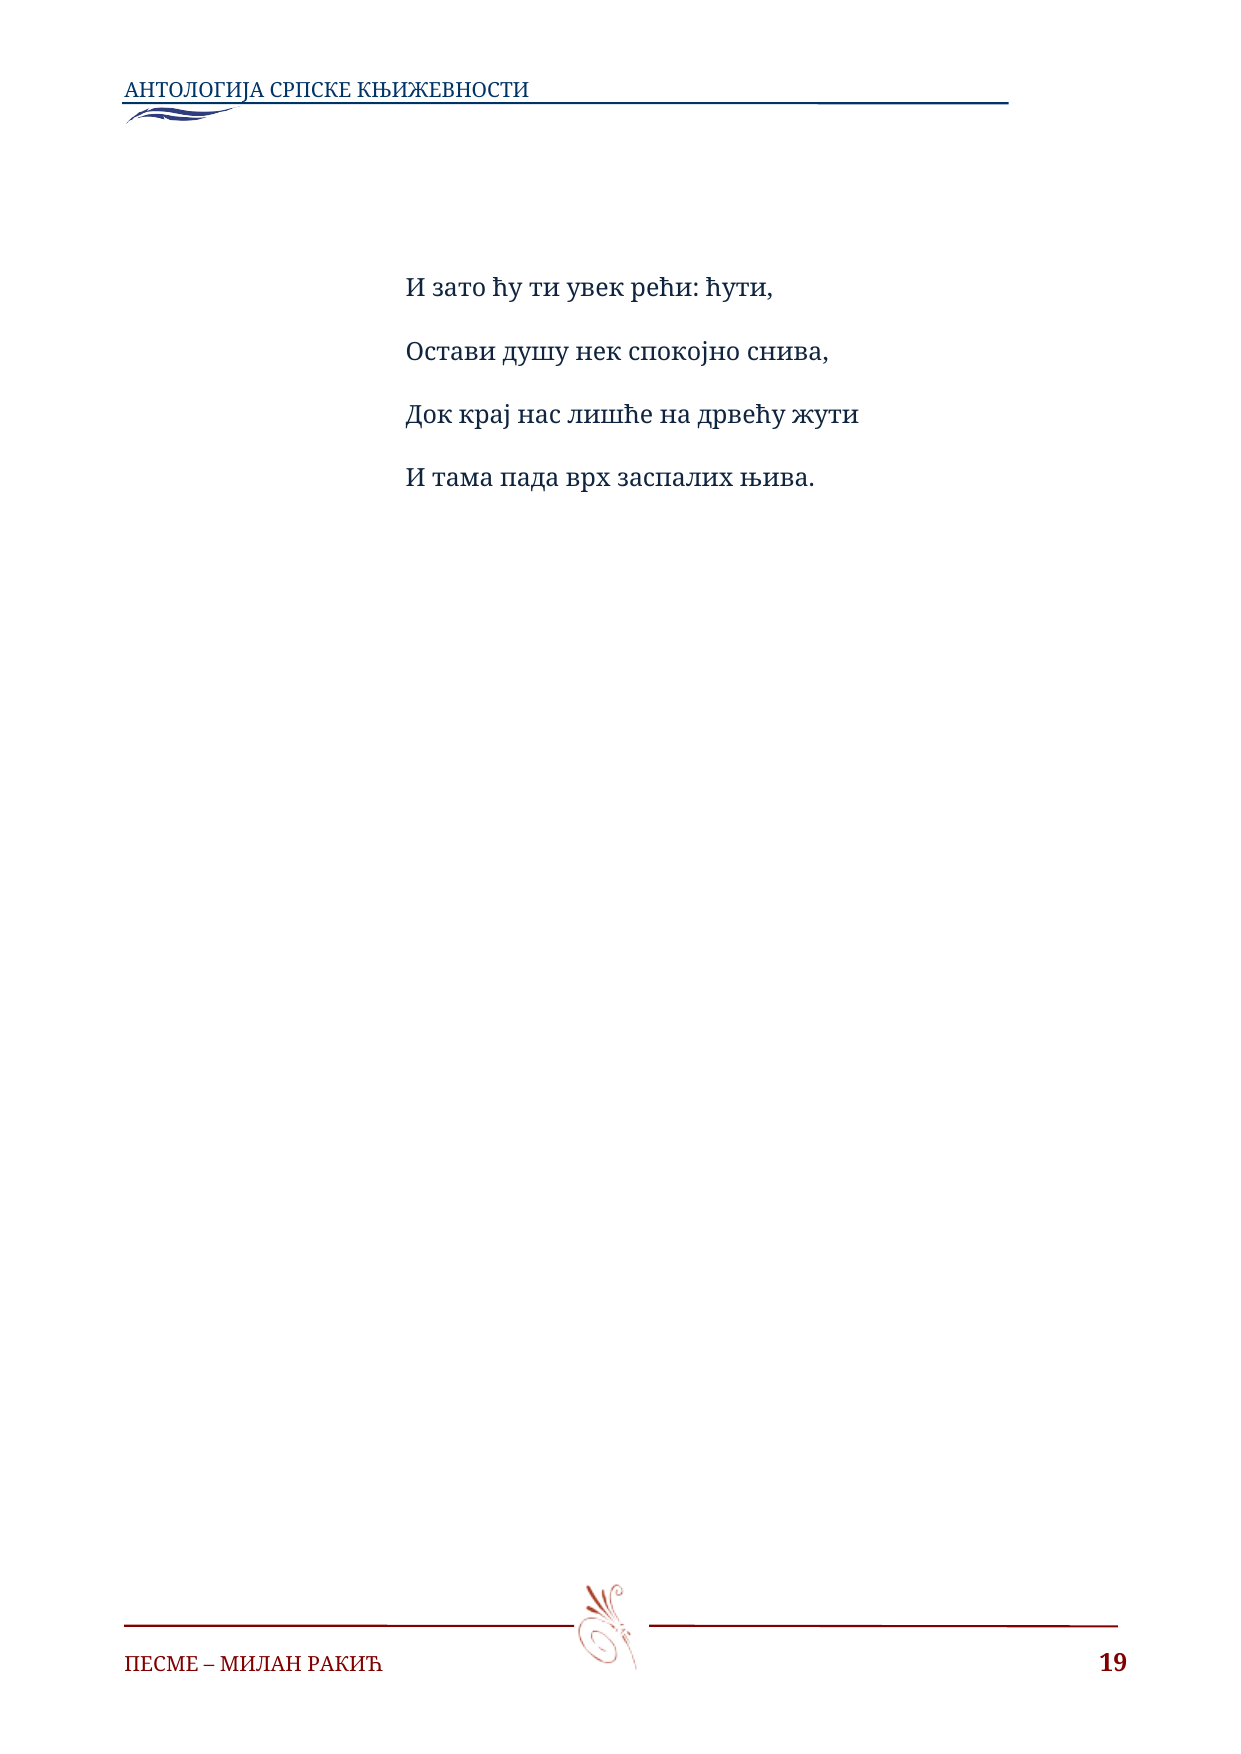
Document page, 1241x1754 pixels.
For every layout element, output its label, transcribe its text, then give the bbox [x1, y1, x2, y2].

text И зато ћу ти увек рећи: ћути, [124, 270, 1146, 304]
text И тама пада врх заспалих њива. [124, 460, 1146, 494]
text Остави душу нек спокојно снива, [124, 333, 1146, 367]
text Док крај нас лишће на дрвећу жути [124, 396, 1146, 431]
